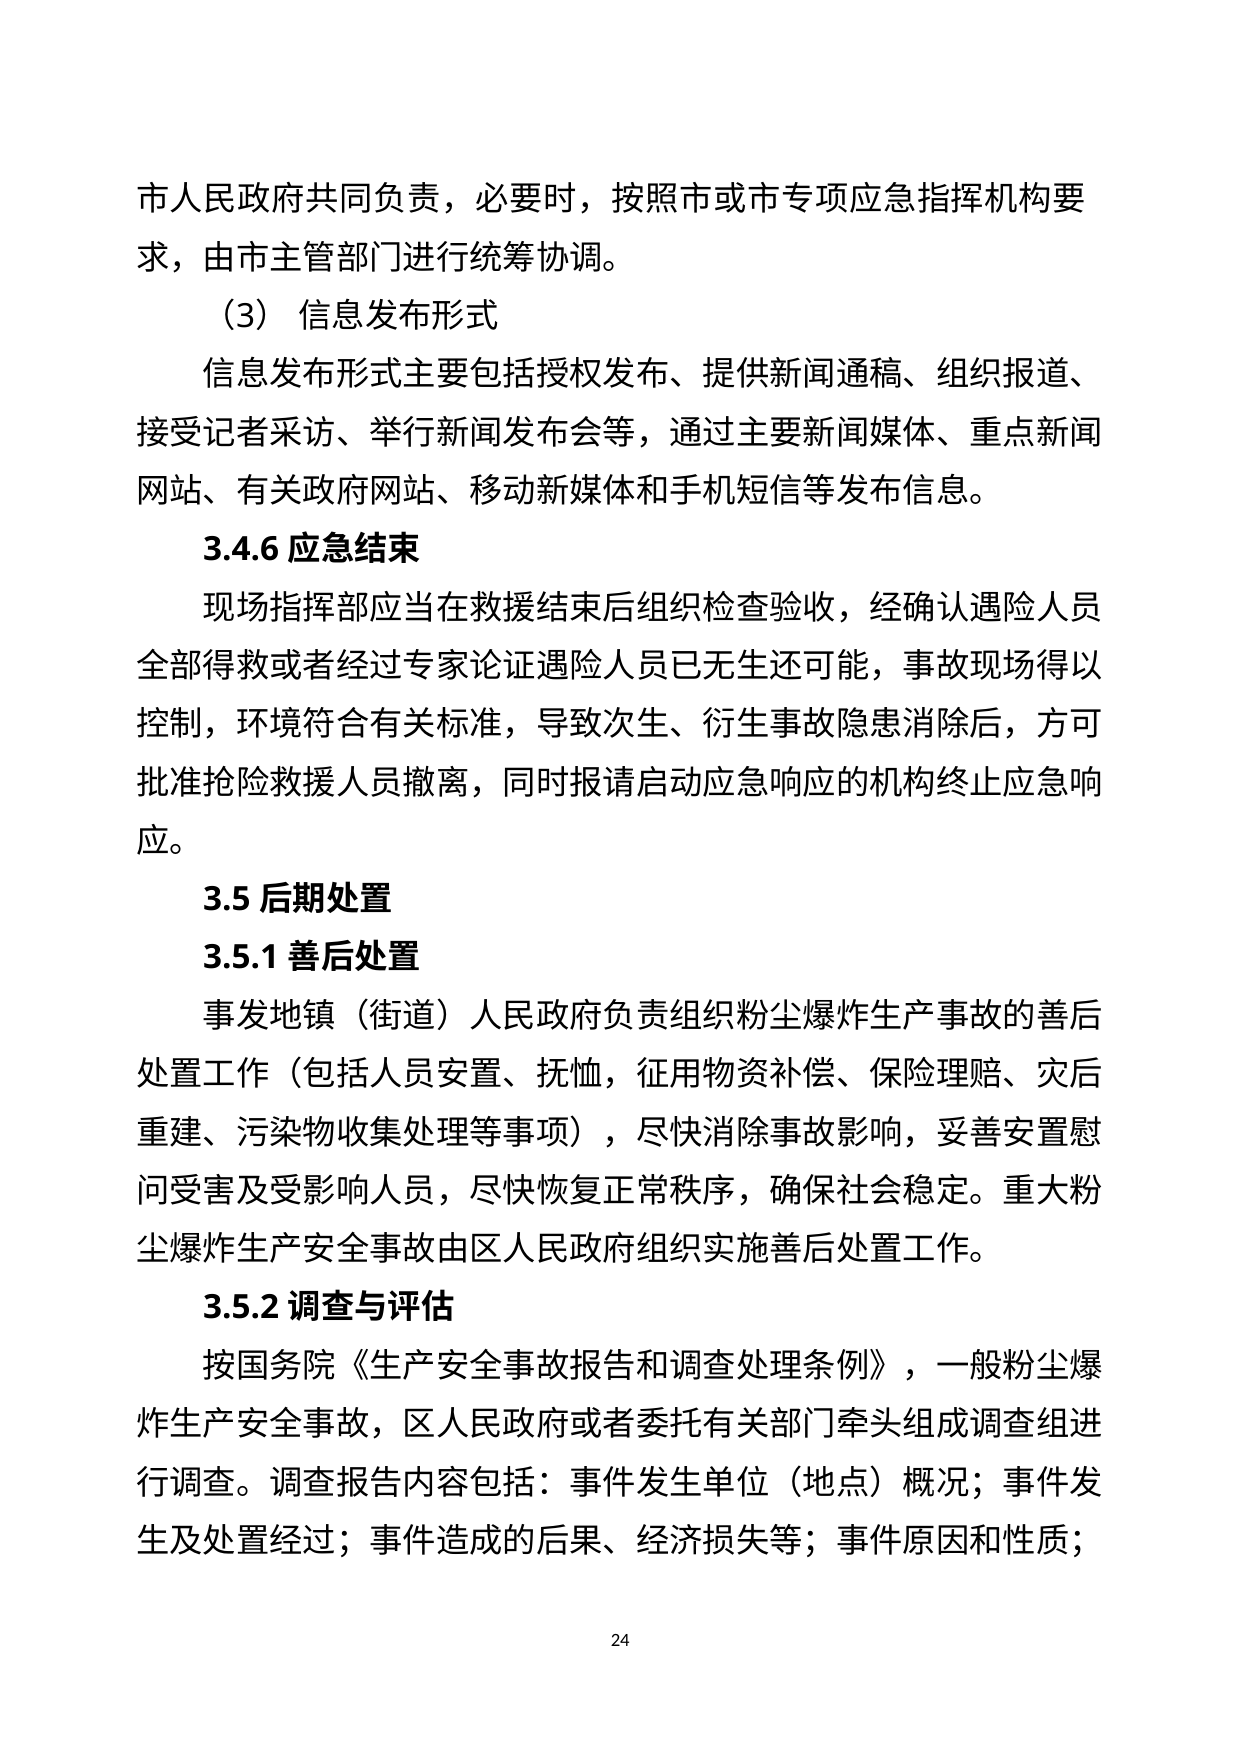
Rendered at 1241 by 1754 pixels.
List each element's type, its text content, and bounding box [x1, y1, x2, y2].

text 3.5.2 调查与评估 [136, 1270, 1104, 1329]
subtitle 3.5 后期处置 [136, 862, 1104, 920]
text 现场指挥部应当在救援结束后组织检查验收，经确认遇险人员全部得救或者经过专家论证遇险人员已无生还可能，事故现场得以控制，环境符合有关标准，导致次生、衍生事故隐患消除后，方可批准抢险救援人员撤离，同时报请启动应急响应的机构终止应急响应。 [136, 570, 1104, 862]
text 事发地镇（街道）人民政府负责组织粉尘爆炸生产事故的善后处置工作（包括人员安置、抚恤，征用物资补偿、保险理赔、灾后重建、污染物收集处理等事项），尽快消除事故影响，妥善安置慰问受害及受影响人员，尽快恢复正常秩序，确保社会稳定。重大粉尘爆炸生产安全事故由区人民政府组织实施善后处置工作。 [136, 979, 1104, 1270]
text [136, 162, 1088, 279]
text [136, 1329, 1104, 1562]
text 3.4.6 应急结束 [136, 512, 1104, 570]
text 3.5.1 善后处置 [136, 920, 1104, 979]
list 信息发布形式 [136, 279, 1104, 337]
text 信息发布形式主要包括授权发布、提供新闻通稿、组织报道、接受记者采访、举行新闻发布会等，通过主要新闻媒体、重点新闻网站、有关政府网站、移动新媒体和手机短信等发布信息。 [136, 337, 1104, 512]
